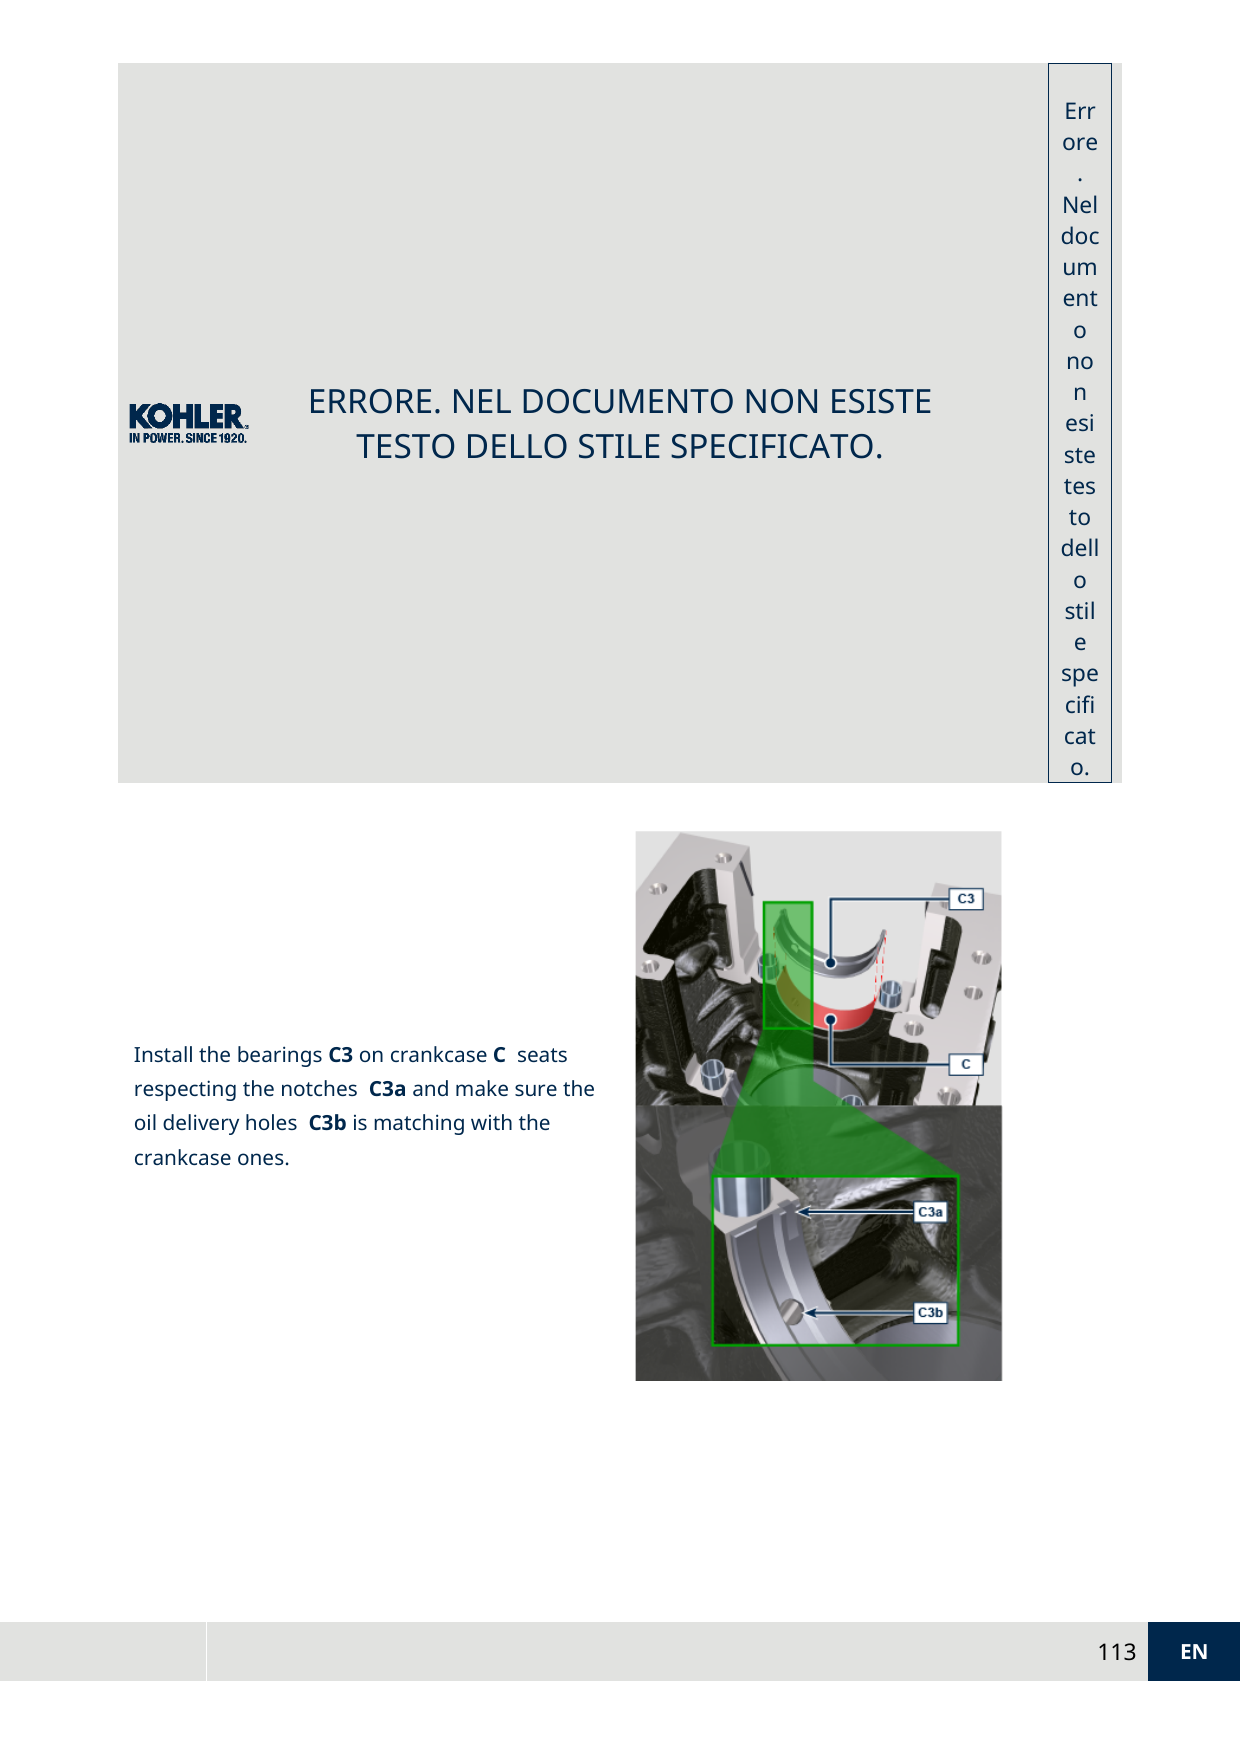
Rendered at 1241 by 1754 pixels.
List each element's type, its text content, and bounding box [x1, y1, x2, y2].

table_cell [620, 815, 1122, 1396]
picture [635, 830, 1003, 1381]
picture [129, 403, 249, 443]
table_cell Install the bearings C3 on crankcase C seats respecting the notches C3a and make sure the oil delivery holes C3b is matching with the crankcase ones. [118, 815, 620, 1396]
